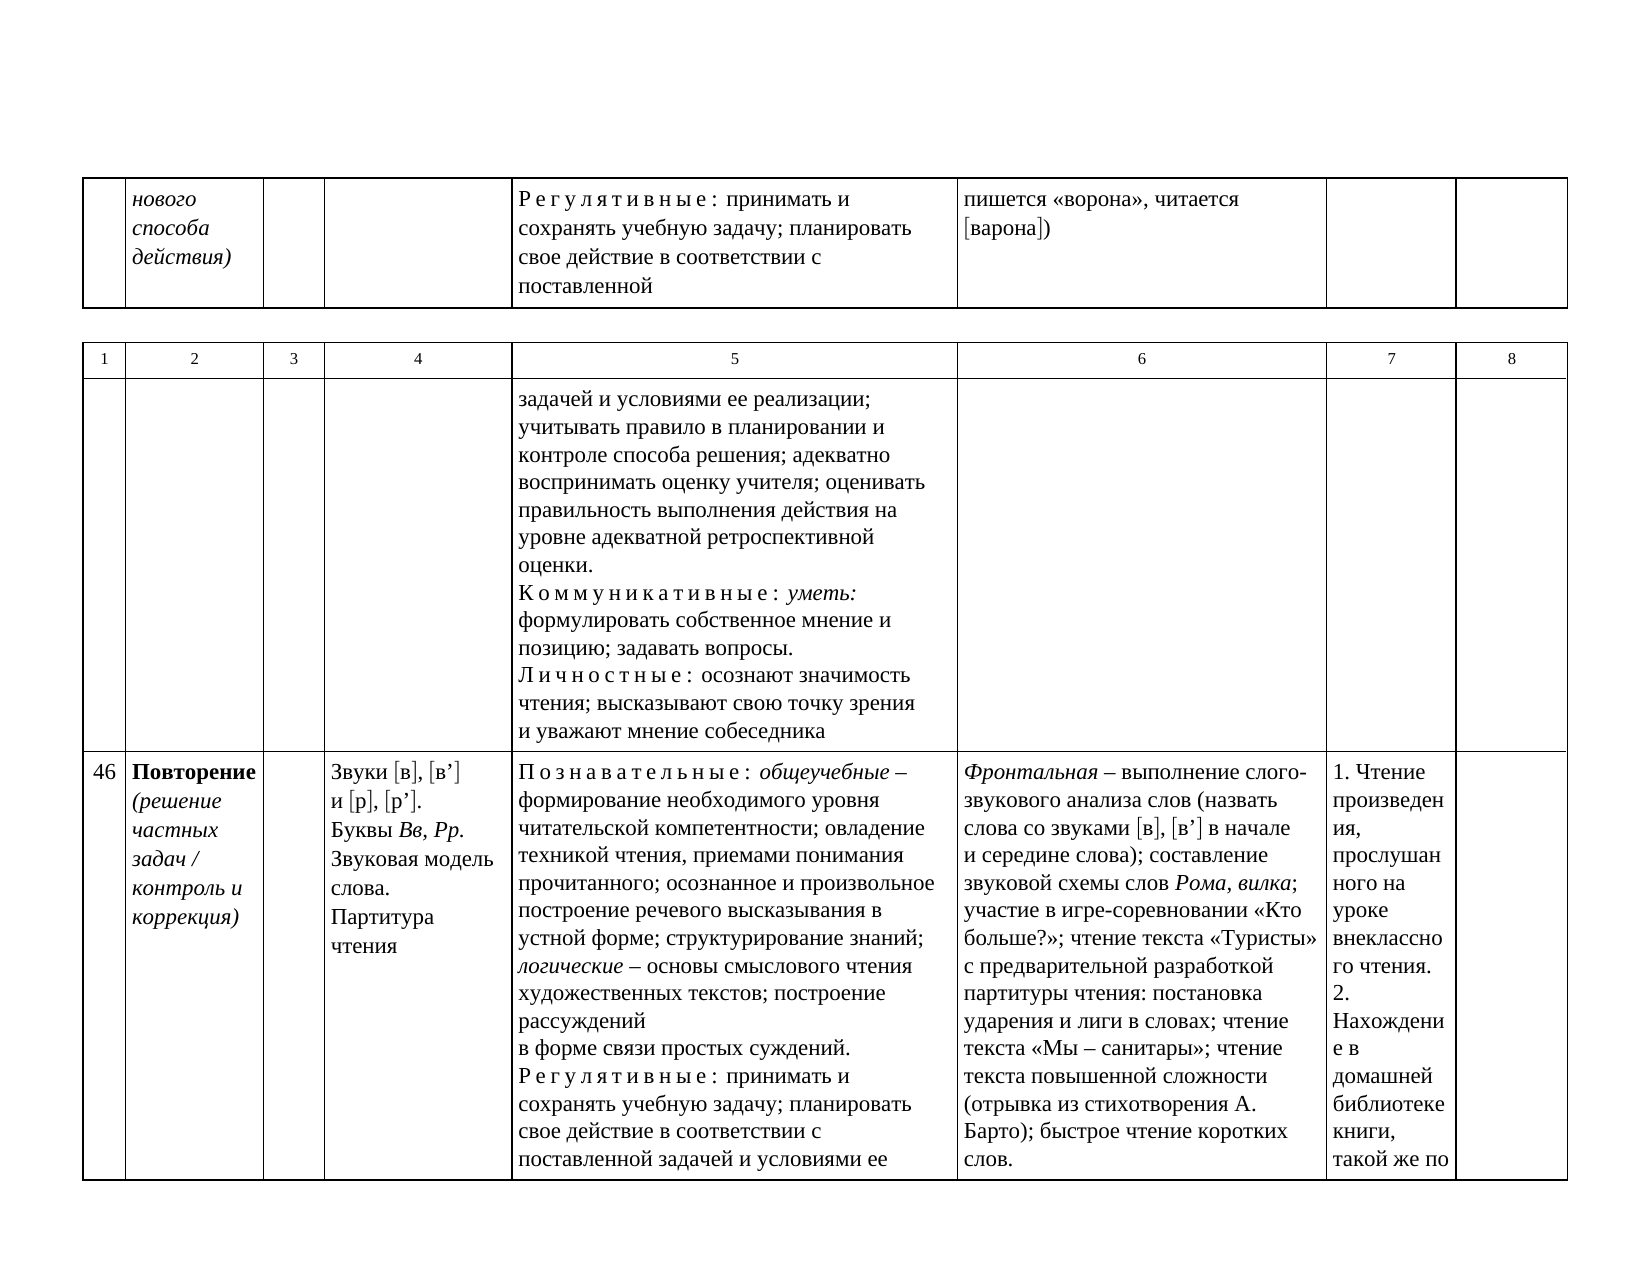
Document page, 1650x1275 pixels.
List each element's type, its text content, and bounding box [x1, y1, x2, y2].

table_header 5 [513, 343, 957, 378]
table_cell [1327, 179, 1455, 307]
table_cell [325, 179, 511, 307]
table_header 2 [126, 343, 263, 378]
table_header 7 [1327, 343, 1455, 378]
table_header 1 [84, 343, 125, 378]
table_cell [264, 752, 324, 1179]
table_cell [264, 179, 324, 307]
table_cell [513, 752, 957, 1179]
table_header 6 [958, 343, 1326, 378]
table_cell задачей и условиями ее реализации; учитывать правило в планировании и контроле способа решения; адекватно воспринимать оценку учителя; оценивать правильность выполнения действия на уровне адекватной ретроспективной оценки. Коммуникативные: уметь: формулировать собственное мнение и позицию; задавать вопросы. Личностные: осознают значимость чтения; высказывают свою точку зрения и уважают мнение собеседника [513, 379, 957, 751]
table_cell [264, 379, 324, 751]
table_header 4 [325, 343, 511, 378]
table_cell [325, 379, 511, 751]
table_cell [325, 752, 511, 1179]
table_cell [1457, 378, 1567, 751]
table_cell [958, 379, 1326, 751]
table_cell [126, 752, 263, 1179]
table_cell 45 [84, 179, 125, 307]
table_cell [1457, 179, 1567, 307]
table_cell 46 [84, 752, 125, 1179]
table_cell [126, 179, 263, 307]
table_cell [84, 379, 125, 751]
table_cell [958, 752, 1326, 1179]
table_header 3 [264, 343, 324, 378]
table_cell [1327, 379, 1455, 751]
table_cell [513, 179, 957, 307]
table_cell [1457, 751, 1567, 1179]
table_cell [1327, 752, 1455, 1179]
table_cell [958, 179, 1326, 307]
table_cell [126, 379, 263, 751]
table_header 8 [1457, 343, 1567, 378]
